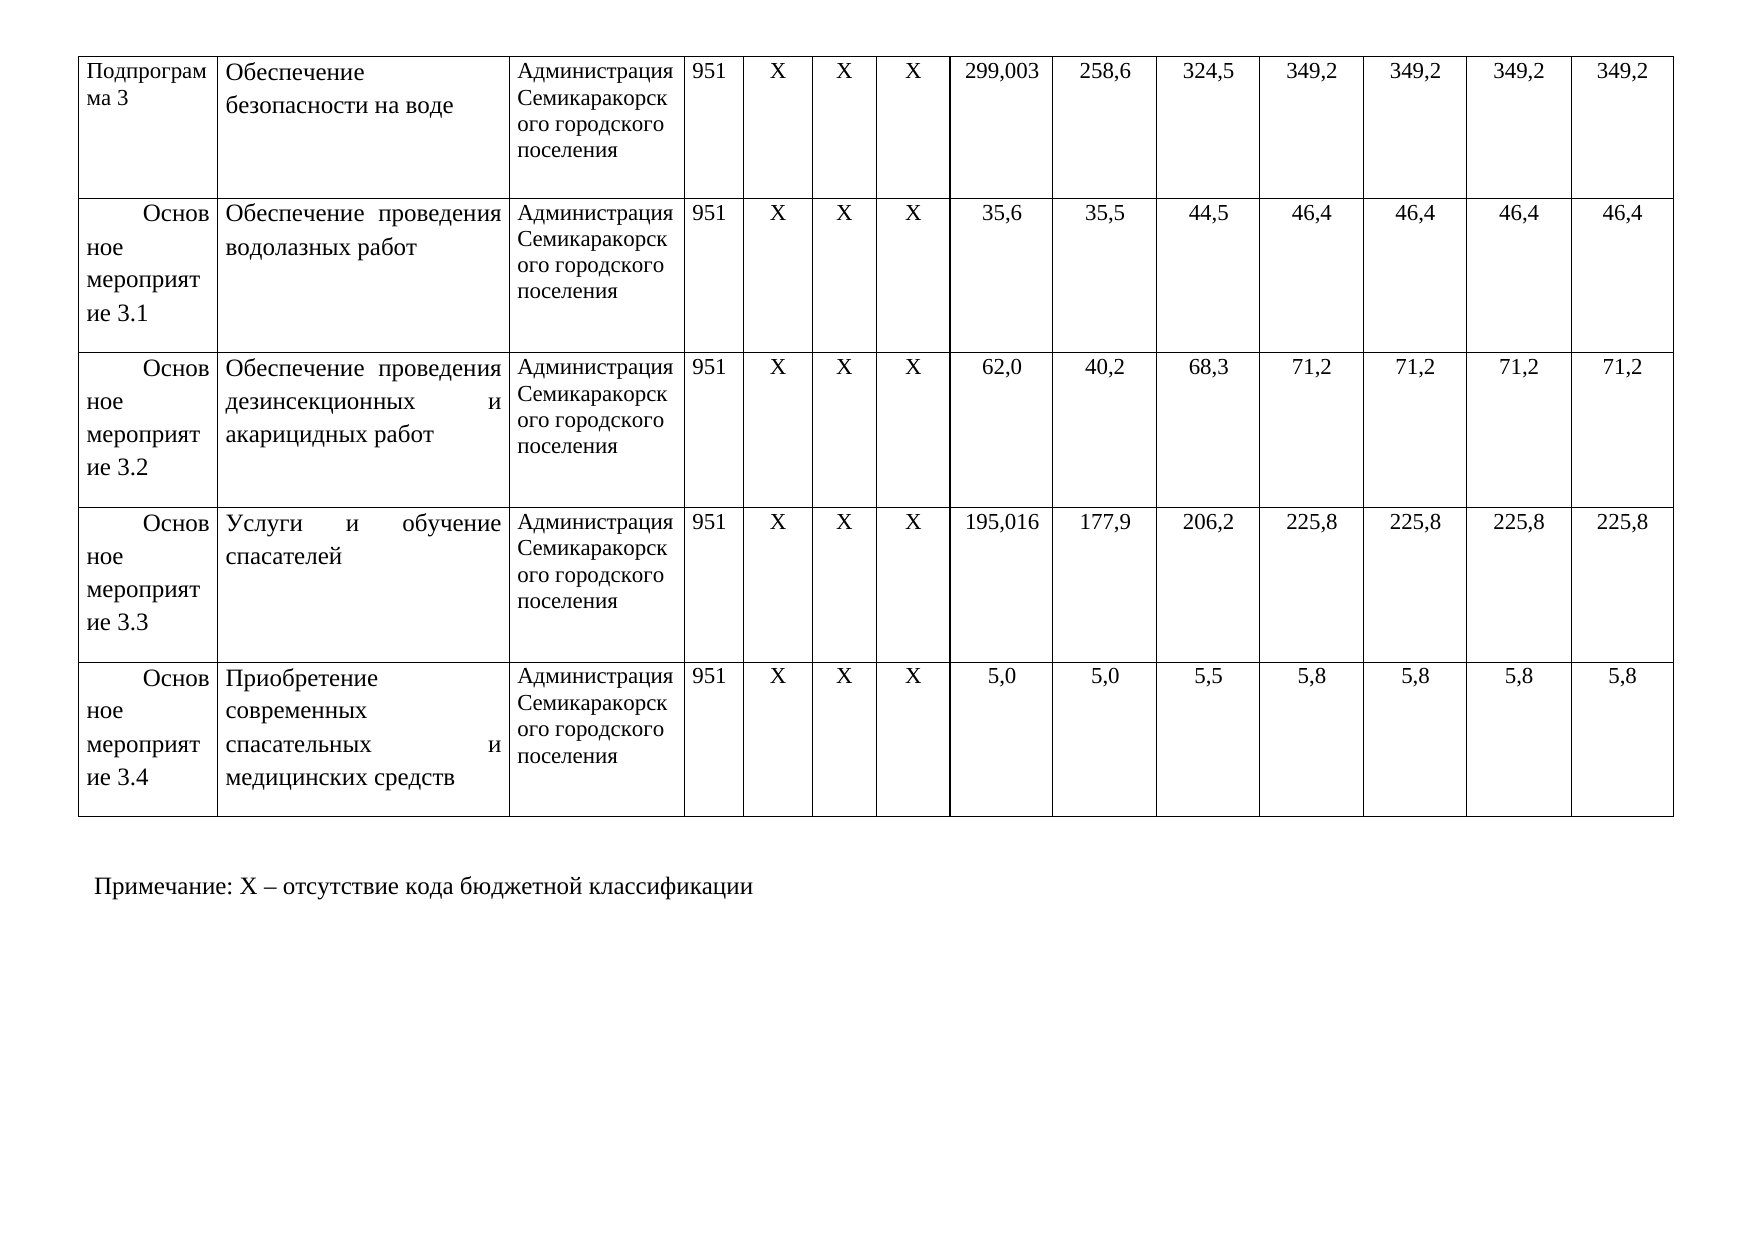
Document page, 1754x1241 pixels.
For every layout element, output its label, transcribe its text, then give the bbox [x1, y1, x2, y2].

table_cell 44,5 [1157, 199, 1259, 352]
table_cell Услуги и обучение спасателей [218, 508, 509, 662]
table_cell 177,9 [1053, 508, 1156, 662]
table_cell 5,8 [1260, 663, 1363, 816]
table_cell X [877, 199, 949, 352]
table_cell 35,5 [1053, 199, 1156, 352]
table_cell 71,2 [1260, 353, 1363, 507]
table_cell Подпрограмма 3 [79, 57, 217, 197]
table_cell 46,4 [1364, 199, 1466, 352]
table_cell 258,6 [1053, 57, 1156, 197]
table_cell 46,4 [1260, 199, 1363, 352]
table_cell 5,0 [951, 663, 1052, 816]
table_cell 299,003 [951, 57, 1052, 197]
table_cell X [877, 353, 949, 507]
table_cell 71,2 [1364, 353, 1466, 507]
table_cell 46,4 [1467, 199, 1571, 352]
table_cell X [744, 57, 812, 197]
table_cell X [744, 508, 812, 662]
table_cell X [813, 663, 876, 816]
table_cell Администрация Семикаракорского городского поселения [510, 663, 684, 816]
table_cell 71,2 [1572, 353, 1673, 507]
table_cell 951 [685, 57, 743, 197]
table_cell X [813, 508, 876, 662]
table_cell X [877, 663, 949, 816]
table_cell 68,3 [1157, 353, 1259, 507]
table_cell Администрация Семикаракорск ого городского поселения [510, 508, 684, 662]
table_cell 5,8 [1467, 663, 1571, 816]
table_cell 951 [685, 353, 743, 507]
table_cell Основное мероприятие 3.2 [79, 353, 217, 507]
table_cell X [813, 353, 876, 507]
table_cell Администрация Семикаракорск ого городского поселения [510, 353, 684, 507]
table_cell X [744, 663, 812, 816]
text Примечание: X – отсутствие кода бюджетной классификации [94, 871, 1695, 900]
table_cell 62,0 [951, 353, 1052, 507]
table_cell X [813, 199, 876, 352]
table_cell 225,8 [1467, 508, 1571, 662]
table_cell 349,2 [1260, 57, 1363, 197]
table_cell X [877, 57, 949, 197]
table_cell Основное мероприятие 3.3 [79, 508, 217, 662]
table_cell 349,2 [1572, 57, 1673, 197]
table_cell 5,8 [1364, 663, 1466, 816]
table_cell Основное мероприятие 3.1 [79, 199, 217, 352]
table_cell 951 [685, 663, 743, 816]
table_cell X [744, 353, 812, 507]
table_cell 225,8 [1364, 508, 1466, 662]
table_cell 5,8 [1572, 663, 1673, 816]
table_cell 5,5 [1157, 663, 1259, 816]
table_cell 349,2 [1467, 57, 1571, 197]
table_cell Приобретение современных спасательных и медицинских средств [218, 663, 509, 816]
table_cell 324,5 [1157, 57, 1259, 197]
table_cell 5,0 [1053, 663, 1156, 816]
table_cell 40,2 [1053, 353, 1156, 507]
table_cell 951 [685, 508, 743, 662]
table_cell Основное мероприятие 3.4 [79, 663, 217, 816]
table_cell 206,2 [1157, 508, 1259, 662]
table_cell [510, 57, 684, 197]
table_cell 951 [685, 199, 743, 352]
table_cell 46,4 [1572, 199, 1673, 352]
table_cell 225,8 [1260, 508, 1363, 662]
table_cell X [813, 57, 876, 197]
table_cell 225,8 [1572, 508, 1673, 662]
table_cell X [877, 508, 949, 662]
table_cell 349,2 [1364, 57, 1466, 197]
table_cell X [744, 199, 812, 352]
table_cell Обеспечение проведения водолазных работ [218, 199, 509, 352]
table_cell Обеспечение проведения дезинсекционных и акарицидных работ [218, 353, 509, 507]
table_cell 71,2 [1467, 353, 1571, 507]
table_cell Обеспечение безопасности на воде [218, 57, 509, 197]
table_cell 35,6 [951, 199, 1052, 352]
table_cell 195,016 [951, 508, 1052, 662]
table_cell Администрация Семикаракорского городского поселения [510, 199, 684, 352]
